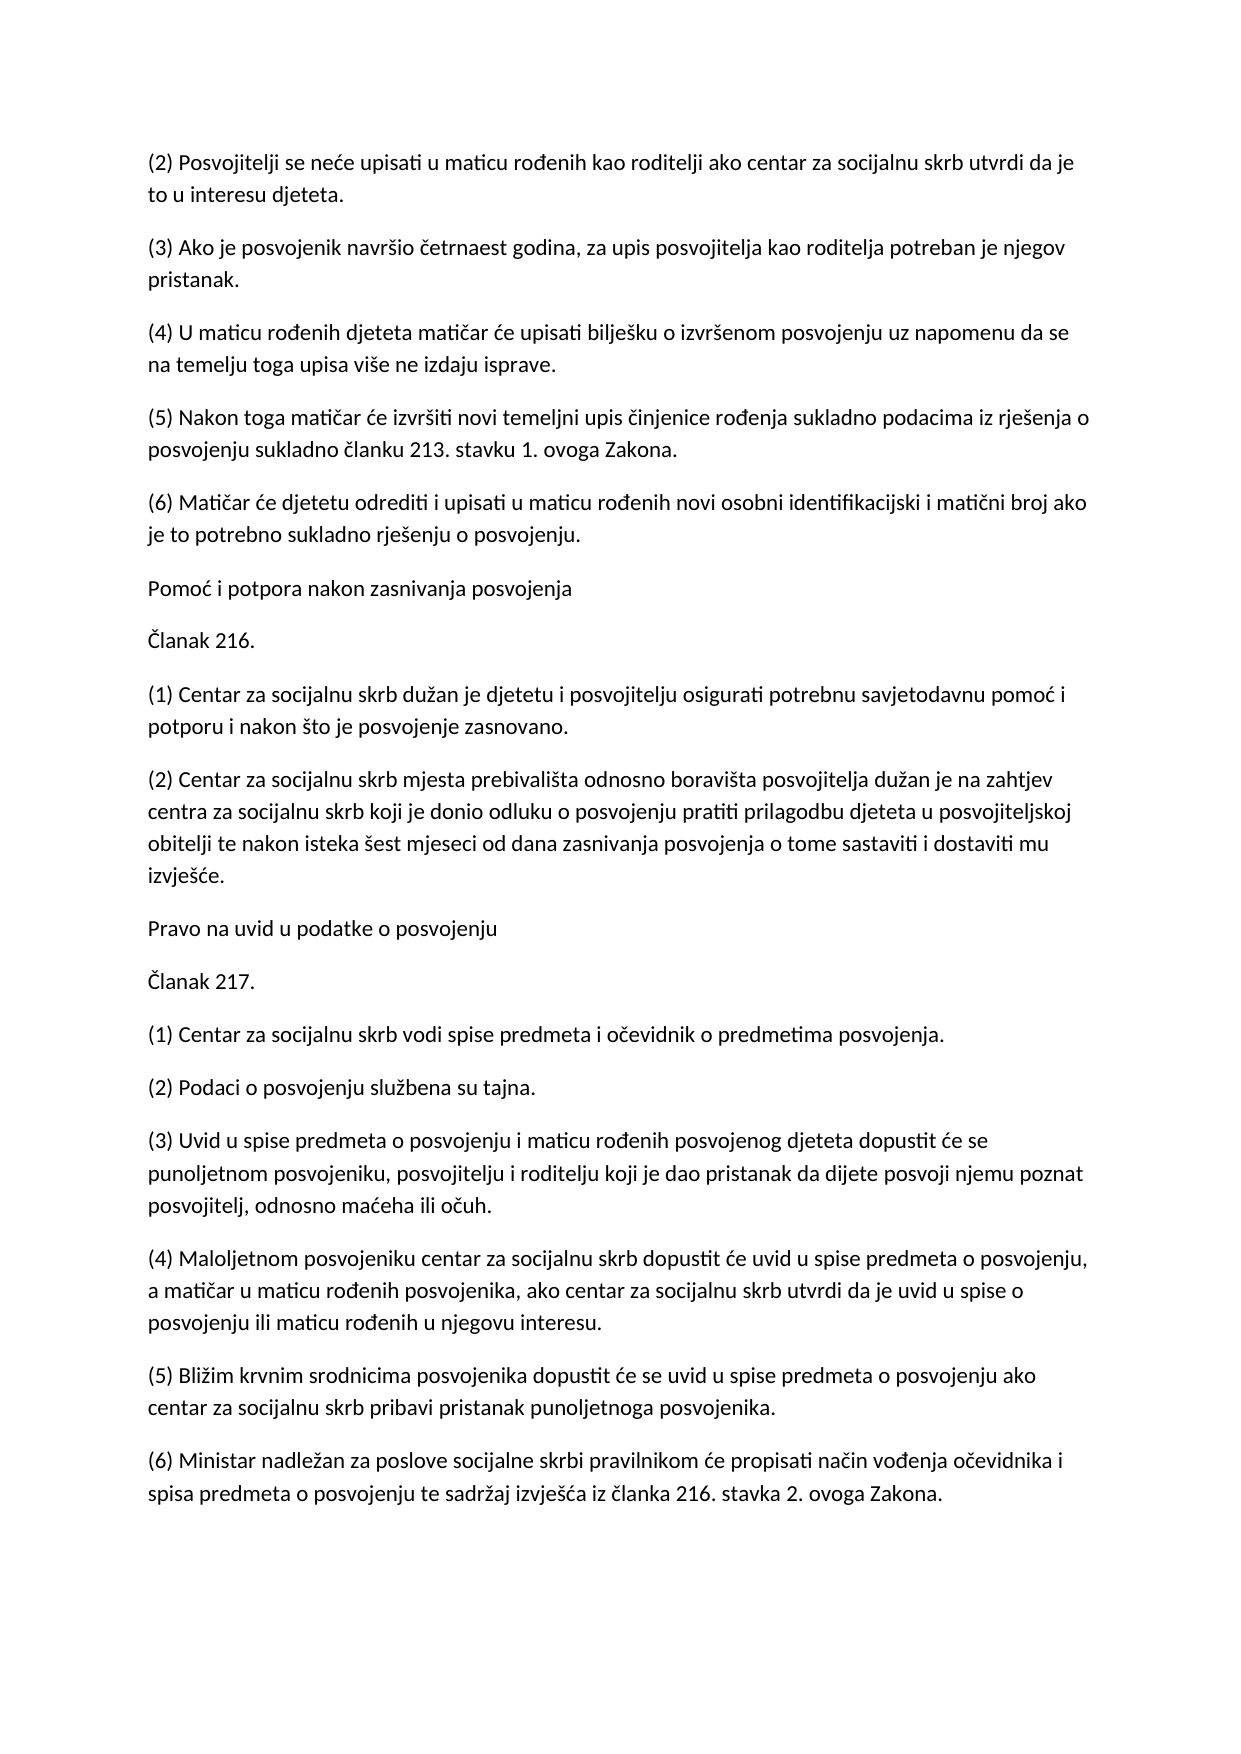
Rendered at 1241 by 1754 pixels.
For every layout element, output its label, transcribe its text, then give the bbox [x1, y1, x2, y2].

text Pravo na uvid u podatke o posvojenju [148, 914, 1093, 942]
text (6) Matičar će djetetu odrediti i upisati u maticu rođenih novi osobni identifikacijski i matični broj ako je to potrebno sukladno rješenju o posvojenju. [148, 488, 1093, 549]
text (1) Centar za socijalnu skrb vodi spise predmeta i očevidnik o predmetima posvojenja. [148, 1021, 1093, 1048]
text (4) U maticu rođenih djeteta matičar će upisati bilješku o izvršenom posvojenju uz napomenu da se na temelju toga upisa više ne izdaju isprave. [148, 318, 1093, 378]
text (2) Posvojitelji se neće upisati u maticu rođenih kao roditelji ako centar za socijalnu skrb utvrdi da je to u interesu djeteta. [148, 148, 1093, 208]
text (2) Centar za socijalnu skrb mjesta prebivališta odnosno boravišta posvojitelja dužan je na zahtjev centra za socijalnu skrb koji je donio odluku o posvojenju pratiti prilagodbu djeteta u posvojiteljskoj obitelji te nakon isteka šest mjeseci od dana zasnivanja posvojenja o tome sastaviti i dostaviti mu izvješće. [148, 765, 1093, 889]
text (5) Nakon toga matičar će izvršiti novi temeljni upis činjenice rođenja sukladno podacima iz rješenja o posvojenju sukladno članku 213. stavku 1. ovoga Zakona. [148, 403, 1093, 463]
text Članak 216. [148, 627, 1093, 655]
text (2) Podaci o posvojenju službena su tajna. [148, 1073, 1093, 1102]
text (1) Centar za socijalnu skrb dužan je djetetu i posvojitelju osigurati potrebnu savjetodavnu pomoć i potporu i nakon što je posvojenje zasnovano. [148, 680, 1093, 740]
text Članak 217. [148, 967, 1093, 996]
text (6) Ministar nadležan za poslove socijalne skrbi pravilnikom će propisati način vođenja očevidnika i spisa predmeta o posvojenju te sadržaj izvješća iz članka 216. stavka 2. ovoga Zakona. [148, 1447, 1093, 1507]
text (3) Ako je posvojenik navršio četrnaest godina, za upis posvojitelja kao roditelja potreban je njegov pristanak. [148, 233, 1093, 293]
text (3) Uvid u spise predmeta o posvojenju i maticu rođenih posvojenog djeteta dopustit će se punoljetnom posvojeniku, posvojitelju i roditelju koji je dao pristanak da dijete posvoji njemu poznat posvojitelj, odnosno maćeha ili očuh. [148, 1127, 1093, 1219]
text (5) Bližim krvnim srodnicima posvojenika dopustit će se uvid u spise predmeta o posvojenju ako centar za socijalnu skrb pribavi pristanak punoljetnoga posvojenika. [148, 1361, 1093, 1422]
text (4) Maloljetnom posvojeniku centar za socijalnu skrb dopustit će uvid u spise predmeta o posvojenju, a matičar u maticu rođenih posvojenika, ako centar za socijalnu skrb utvrdi da je uvid u spise o posvojenju ili maticu rođenih u njegovu interesu. [148, 1244, 1093, 1336]
text Pomoć i potpora nakon zasnivanja posvojenja [148, 574, 1093, 602]
